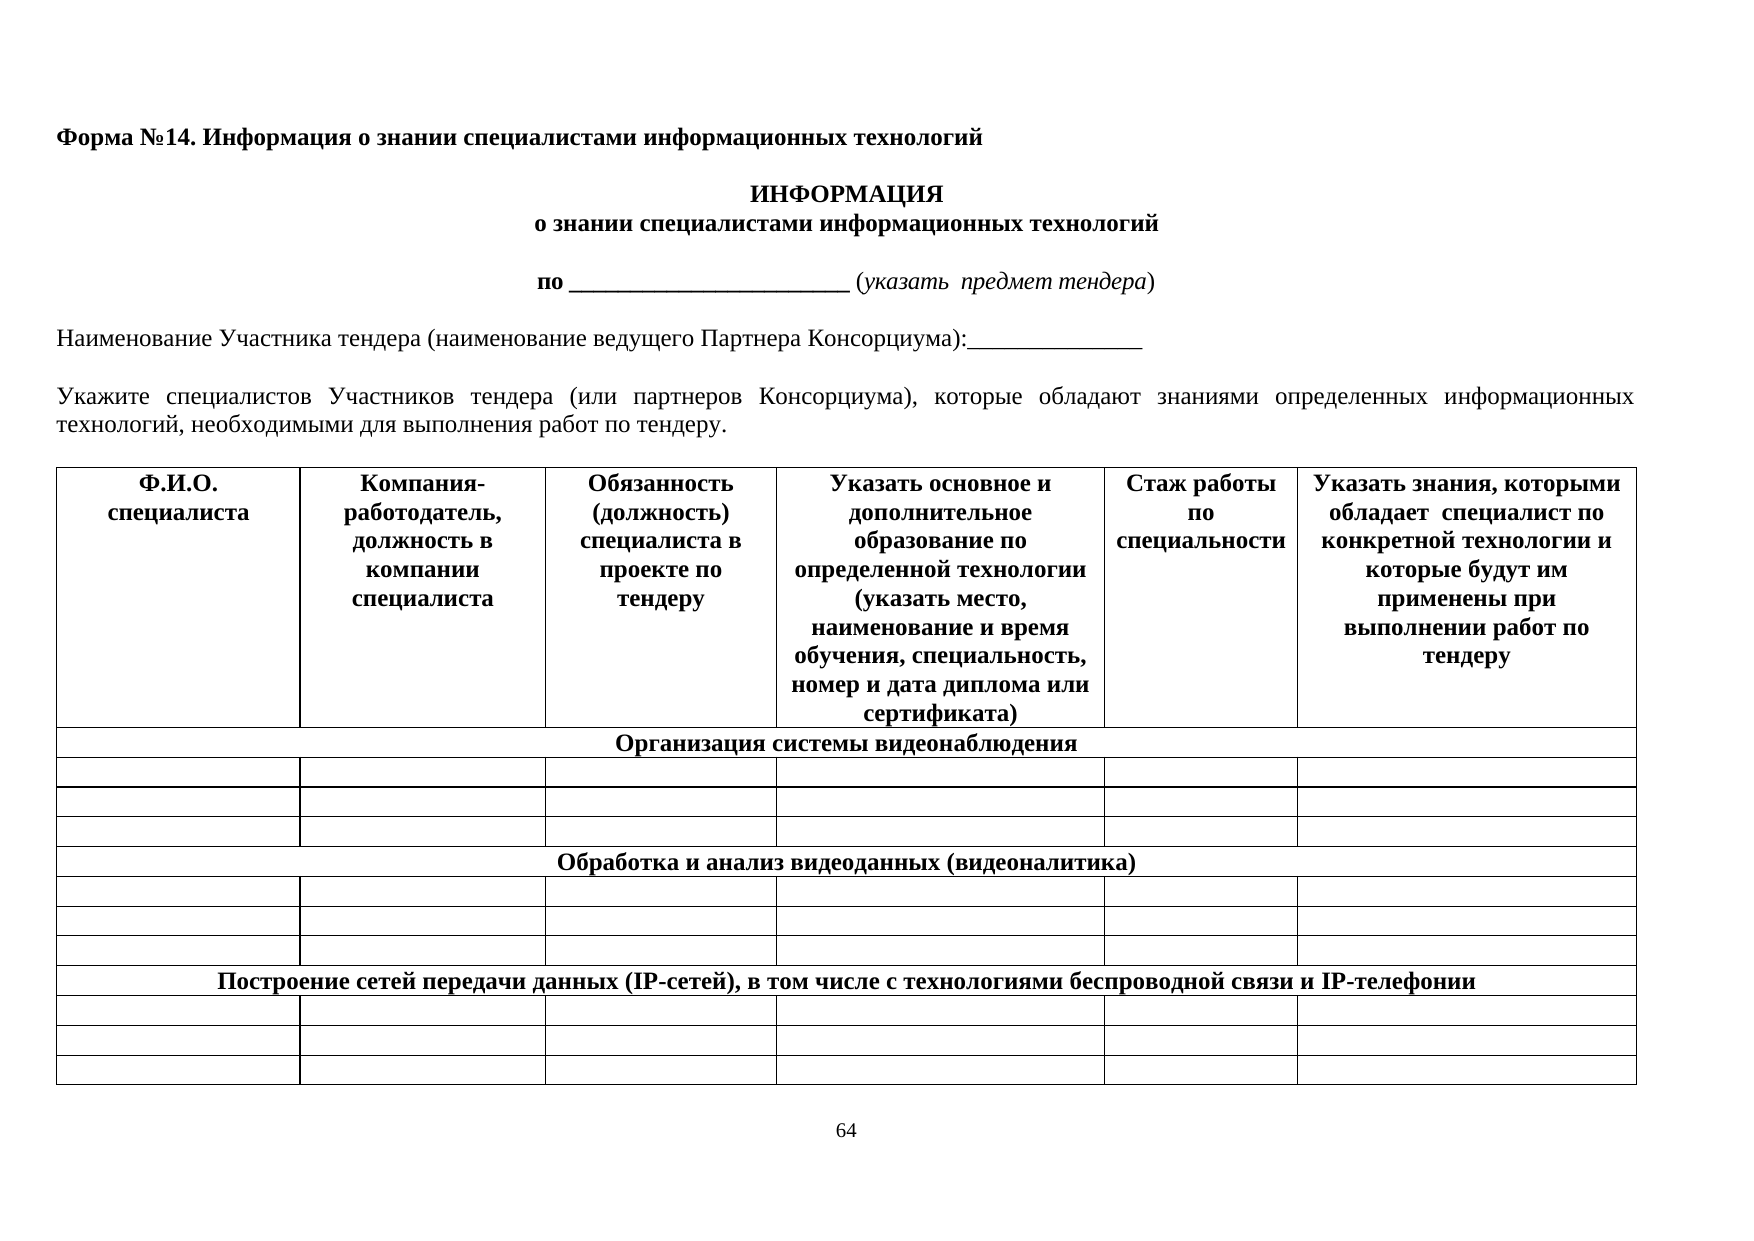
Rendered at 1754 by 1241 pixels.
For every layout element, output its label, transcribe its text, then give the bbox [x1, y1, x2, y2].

text ИНФОРМАЦИЯ [57, 179, 1636, 208]
table_cell [57, 877, 299, 906]
table_cell [57, 788, 299, 816]
table_header Указать основное и дополнительное образование по определенной технологии (указать место, наименование и время обучения, специальность, номер и дата диплома или сертификата) [777, 468, 1104, 727]
table_cell [1298, 1026, 1636, 1054]
table_cell [1298, 817, 1636, 846]
table_cell [546, 758, 776, 786]
table_cell [1105, 788, 1297, 816]
table_header Обязанность (должность) специалиста в проекте по тендеру [546, 468, 776, 727]
table_cell [301, 817, 545, 846]
table_header Указать знания, которыми обладает специалист по конкретной технологии и которые будут им применены при выполнении работ по тендеру [1298, 468, 1636, 727]
table_cell [301, 907, 545, 935]
text Наименование Участника тендера (наименование ведущего Партнера Консорциума):______________ [56, 323, 1636, 352]
table_header Стаж работы по специальности [1105, 468, 1297, 727]
table_cell [1105, 936, 1297, 965]
table_cell [301, 877, 545, 906]
table_cell [1298, 907, 1636, 935]
table_cell [777, 877, 1104, 906]
table_cell [1298, 788, 1636, 816]
table_cell [1298, 877, 1636, 906]
table_cell [777, 936, 1104, 965]
text по _______________________ (указать предмет тендера) [56, 266, 1636, 294]
table_cell [1105, 1056, 1297, 1084]
table_cell [546, 1026, 776, 1054]
table_cell [57, 907, 299, 935]
table_cell [1105, 758, 1297, 786]
table_cell [1298, 758, 1636, 786]
table_cell [301, 758, 545, 786]
table_cell [777, 907, 1104, 935]
table_cell [777, 996, 1104, 1025]
table_cell [546, 817, 776, 846]
table_cell [1298, 996, 1636, 1025]
text Форма №14. Информация о знании специалистами информационных технологий [56, 122, 1636, 151]
table_cell [301, 936, 545, 965]
table_cell [777, 817, 1104, 846]
table_cell [546, 907, 776, 935]
table_header Ф.И.О. специалиста [57, 468, 299, 727]
table_cell [57, 758, 299, 786]
table_cell [301, 788, 545, 816]
table_cell [1105, 1026, 1297, 1054]
table_cell [777, 1026, 1104, 1054]
table_cell [546, 996, 776, 1025]
table_cell Построение сетей передачи данных (IP-сетей), в том числе с технологиями беспроводной связи и IP-телефонии [57, 966, 1636, 995]
table_cell [57, 996, 299, 1025]
table_cell [1298, 936, 1636, 965]
table_cell [301, 996, 545, 1025]
table_cell [546, 788, 776, 816]
text о знании специалистами информационных технологий [57, 208, 1636, 237]
table_cell [57, 817, 299, 846]
table_cell [57, 1026, 299, 1054]
table_cell [777, 1056, 1104, 1084]
table_cell Организация системы видеонаблюдения [57, 728, 1636, 757]
table_cell [57, 936, 299, 965]
table_cell [1105, 996, 1297, 1025]
table_header Компания-работодатель, должность в компании специалиста [301, 468, 545, 727]
table_cell [777, 788, 1104, 816]
table_cell [546, 1056, 776, 1084]
table_cell [1105, 877, 1297, 906]
table_cell [1105, 817, 1297, 846]
table_cell [301, 1026, 545, 1054]
table_cell [301, 1056, 545, 1084]
table_cell [57, 1056, 299, 1084]
table_cell Обработка и анализ видеоданных (видеоналитика) [57, 847, 1636, 876]
table_cell [1105, 907, 1297, 935]
table_cell [777, 758, 1104, 786]
text Укажите специалистов Участников тендера (или партнеров Консорциума), которые обладают знаниями определенных информационных технологий, необходимыми для выполнения работ по тендеру. [56, 381, 1636, 438]
table_cell [546, 936, 776, 965]
table_cell [546, 877, 776, 906]
table_cell [1298, 1056, 1636, 1084]
